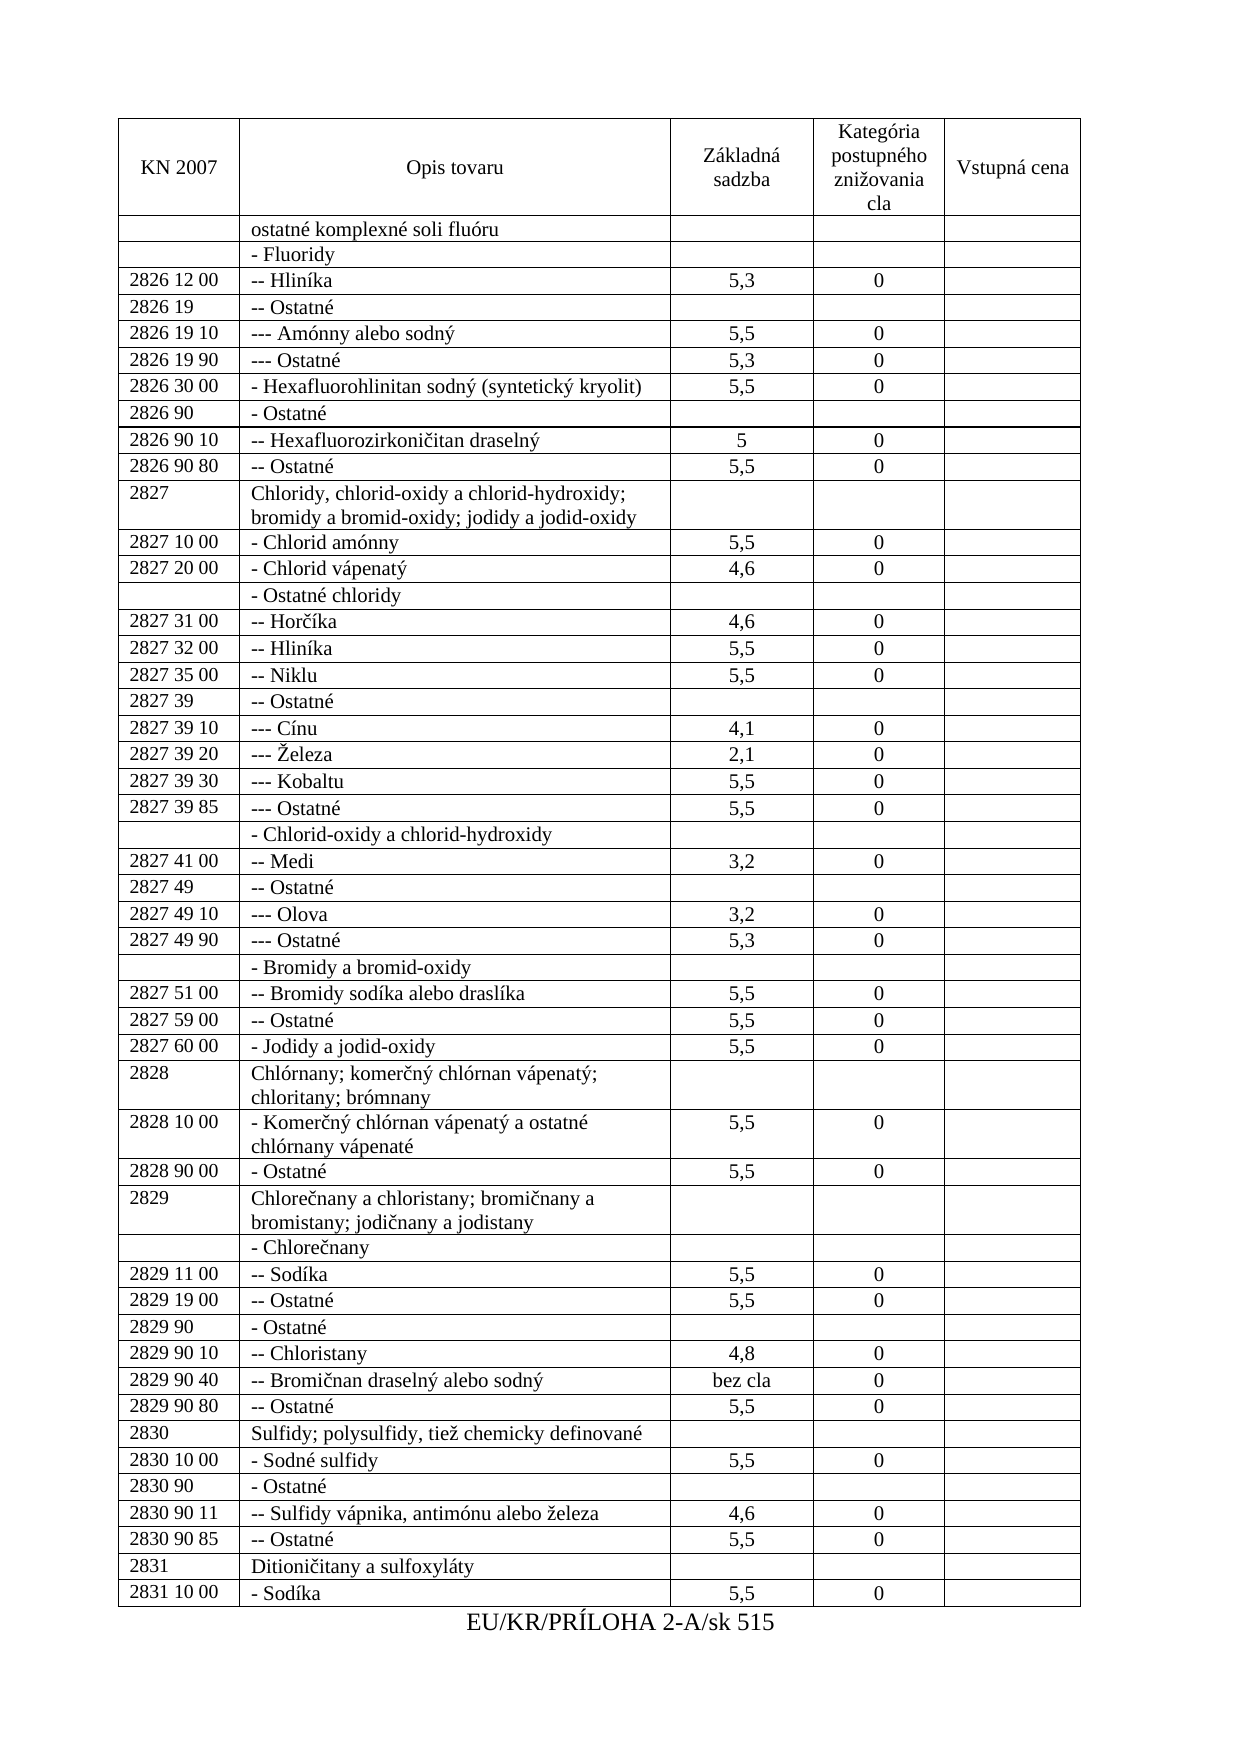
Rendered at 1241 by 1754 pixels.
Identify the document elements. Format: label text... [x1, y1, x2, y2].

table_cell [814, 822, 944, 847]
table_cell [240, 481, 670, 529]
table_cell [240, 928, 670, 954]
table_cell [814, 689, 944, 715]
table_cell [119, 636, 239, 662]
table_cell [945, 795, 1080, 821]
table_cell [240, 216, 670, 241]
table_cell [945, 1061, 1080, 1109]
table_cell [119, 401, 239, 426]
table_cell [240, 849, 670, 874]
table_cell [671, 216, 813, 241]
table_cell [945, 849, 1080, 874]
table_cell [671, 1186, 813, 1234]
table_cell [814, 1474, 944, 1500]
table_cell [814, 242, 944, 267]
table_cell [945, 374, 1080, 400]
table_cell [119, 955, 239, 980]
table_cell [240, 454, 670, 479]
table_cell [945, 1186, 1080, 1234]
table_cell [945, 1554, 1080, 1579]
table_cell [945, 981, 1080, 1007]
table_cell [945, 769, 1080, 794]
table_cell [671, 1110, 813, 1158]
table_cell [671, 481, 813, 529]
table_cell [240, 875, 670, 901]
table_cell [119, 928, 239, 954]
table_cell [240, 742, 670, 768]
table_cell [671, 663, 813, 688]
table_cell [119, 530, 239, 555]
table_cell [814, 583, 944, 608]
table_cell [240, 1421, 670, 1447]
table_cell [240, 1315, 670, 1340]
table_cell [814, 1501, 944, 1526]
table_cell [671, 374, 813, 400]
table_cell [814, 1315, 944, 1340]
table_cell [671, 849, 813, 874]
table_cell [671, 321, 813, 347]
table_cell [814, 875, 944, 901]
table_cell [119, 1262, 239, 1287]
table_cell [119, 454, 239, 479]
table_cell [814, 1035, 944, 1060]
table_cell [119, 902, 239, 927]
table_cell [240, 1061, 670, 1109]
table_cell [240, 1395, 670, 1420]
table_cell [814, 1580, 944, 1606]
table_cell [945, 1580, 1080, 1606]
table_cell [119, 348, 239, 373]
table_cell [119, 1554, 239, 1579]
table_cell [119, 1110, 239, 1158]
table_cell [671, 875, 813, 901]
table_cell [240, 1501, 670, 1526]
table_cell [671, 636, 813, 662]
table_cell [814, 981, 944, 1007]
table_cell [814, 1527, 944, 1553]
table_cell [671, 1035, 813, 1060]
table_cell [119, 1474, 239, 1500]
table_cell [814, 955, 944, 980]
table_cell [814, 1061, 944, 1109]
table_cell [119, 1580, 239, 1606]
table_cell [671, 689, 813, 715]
table_header KN 2007 [119, 119, 239, 215]
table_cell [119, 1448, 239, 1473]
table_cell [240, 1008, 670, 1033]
table_header Kategória postupného znižovania cla [814, 119, 944, 215]
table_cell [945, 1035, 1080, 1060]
table_header Vstupná cena [945, 119, 1080, 215]
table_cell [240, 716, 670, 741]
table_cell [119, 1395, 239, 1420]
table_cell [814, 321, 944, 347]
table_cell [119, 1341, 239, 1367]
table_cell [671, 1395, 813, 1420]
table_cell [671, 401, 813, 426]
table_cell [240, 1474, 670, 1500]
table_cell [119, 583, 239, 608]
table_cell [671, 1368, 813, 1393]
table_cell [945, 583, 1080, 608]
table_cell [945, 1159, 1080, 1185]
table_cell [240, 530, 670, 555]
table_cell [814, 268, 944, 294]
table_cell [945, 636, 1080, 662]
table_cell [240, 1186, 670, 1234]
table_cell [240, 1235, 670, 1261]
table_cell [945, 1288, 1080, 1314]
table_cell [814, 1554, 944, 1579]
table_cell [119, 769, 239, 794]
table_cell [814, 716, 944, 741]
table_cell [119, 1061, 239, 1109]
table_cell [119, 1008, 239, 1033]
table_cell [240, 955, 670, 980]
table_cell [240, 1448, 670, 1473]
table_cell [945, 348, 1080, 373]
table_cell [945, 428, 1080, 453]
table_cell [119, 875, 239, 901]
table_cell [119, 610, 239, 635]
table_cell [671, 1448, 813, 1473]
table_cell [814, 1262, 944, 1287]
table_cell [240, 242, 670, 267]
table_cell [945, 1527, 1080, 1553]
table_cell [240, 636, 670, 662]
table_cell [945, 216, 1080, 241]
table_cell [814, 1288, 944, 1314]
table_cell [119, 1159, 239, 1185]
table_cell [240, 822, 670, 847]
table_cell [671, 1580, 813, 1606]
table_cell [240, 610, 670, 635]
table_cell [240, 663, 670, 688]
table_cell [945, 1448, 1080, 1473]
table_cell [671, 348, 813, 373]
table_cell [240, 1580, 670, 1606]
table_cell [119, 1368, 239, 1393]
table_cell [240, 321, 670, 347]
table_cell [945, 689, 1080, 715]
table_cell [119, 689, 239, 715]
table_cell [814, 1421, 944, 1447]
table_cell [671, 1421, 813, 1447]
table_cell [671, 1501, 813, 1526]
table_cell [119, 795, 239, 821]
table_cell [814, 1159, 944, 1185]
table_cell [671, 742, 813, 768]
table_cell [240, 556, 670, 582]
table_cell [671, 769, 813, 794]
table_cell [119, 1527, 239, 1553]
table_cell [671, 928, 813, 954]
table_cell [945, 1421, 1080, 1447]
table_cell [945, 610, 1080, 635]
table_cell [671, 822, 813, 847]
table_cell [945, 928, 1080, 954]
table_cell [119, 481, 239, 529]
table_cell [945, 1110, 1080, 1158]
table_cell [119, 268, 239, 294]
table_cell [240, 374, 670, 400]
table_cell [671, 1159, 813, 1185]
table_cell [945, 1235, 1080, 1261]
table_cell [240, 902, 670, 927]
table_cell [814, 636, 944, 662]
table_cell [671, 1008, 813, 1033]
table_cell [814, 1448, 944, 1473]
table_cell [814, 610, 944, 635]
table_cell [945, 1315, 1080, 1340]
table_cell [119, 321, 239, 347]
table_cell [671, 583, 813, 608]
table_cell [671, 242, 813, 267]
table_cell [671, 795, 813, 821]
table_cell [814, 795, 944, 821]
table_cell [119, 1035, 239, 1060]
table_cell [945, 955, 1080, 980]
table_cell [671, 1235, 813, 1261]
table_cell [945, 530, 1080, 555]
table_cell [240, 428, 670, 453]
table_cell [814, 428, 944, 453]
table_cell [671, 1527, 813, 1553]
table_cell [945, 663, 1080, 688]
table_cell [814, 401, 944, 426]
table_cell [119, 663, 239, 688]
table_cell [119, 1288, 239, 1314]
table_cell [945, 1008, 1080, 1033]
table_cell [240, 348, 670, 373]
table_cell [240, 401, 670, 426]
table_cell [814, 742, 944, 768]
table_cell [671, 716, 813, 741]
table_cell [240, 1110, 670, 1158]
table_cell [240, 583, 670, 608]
table_header Základná sadzba [671, 119, 813, 215]
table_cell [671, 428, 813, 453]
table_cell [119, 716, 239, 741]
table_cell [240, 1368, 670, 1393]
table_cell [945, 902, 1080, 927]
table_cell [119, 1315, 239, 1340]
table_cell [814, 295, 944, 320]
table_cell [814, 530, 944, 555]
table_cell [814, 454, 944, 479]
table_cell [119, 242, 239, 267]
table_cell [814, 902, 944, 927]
table_header Opis tovaru [240, 119, 670, 215]
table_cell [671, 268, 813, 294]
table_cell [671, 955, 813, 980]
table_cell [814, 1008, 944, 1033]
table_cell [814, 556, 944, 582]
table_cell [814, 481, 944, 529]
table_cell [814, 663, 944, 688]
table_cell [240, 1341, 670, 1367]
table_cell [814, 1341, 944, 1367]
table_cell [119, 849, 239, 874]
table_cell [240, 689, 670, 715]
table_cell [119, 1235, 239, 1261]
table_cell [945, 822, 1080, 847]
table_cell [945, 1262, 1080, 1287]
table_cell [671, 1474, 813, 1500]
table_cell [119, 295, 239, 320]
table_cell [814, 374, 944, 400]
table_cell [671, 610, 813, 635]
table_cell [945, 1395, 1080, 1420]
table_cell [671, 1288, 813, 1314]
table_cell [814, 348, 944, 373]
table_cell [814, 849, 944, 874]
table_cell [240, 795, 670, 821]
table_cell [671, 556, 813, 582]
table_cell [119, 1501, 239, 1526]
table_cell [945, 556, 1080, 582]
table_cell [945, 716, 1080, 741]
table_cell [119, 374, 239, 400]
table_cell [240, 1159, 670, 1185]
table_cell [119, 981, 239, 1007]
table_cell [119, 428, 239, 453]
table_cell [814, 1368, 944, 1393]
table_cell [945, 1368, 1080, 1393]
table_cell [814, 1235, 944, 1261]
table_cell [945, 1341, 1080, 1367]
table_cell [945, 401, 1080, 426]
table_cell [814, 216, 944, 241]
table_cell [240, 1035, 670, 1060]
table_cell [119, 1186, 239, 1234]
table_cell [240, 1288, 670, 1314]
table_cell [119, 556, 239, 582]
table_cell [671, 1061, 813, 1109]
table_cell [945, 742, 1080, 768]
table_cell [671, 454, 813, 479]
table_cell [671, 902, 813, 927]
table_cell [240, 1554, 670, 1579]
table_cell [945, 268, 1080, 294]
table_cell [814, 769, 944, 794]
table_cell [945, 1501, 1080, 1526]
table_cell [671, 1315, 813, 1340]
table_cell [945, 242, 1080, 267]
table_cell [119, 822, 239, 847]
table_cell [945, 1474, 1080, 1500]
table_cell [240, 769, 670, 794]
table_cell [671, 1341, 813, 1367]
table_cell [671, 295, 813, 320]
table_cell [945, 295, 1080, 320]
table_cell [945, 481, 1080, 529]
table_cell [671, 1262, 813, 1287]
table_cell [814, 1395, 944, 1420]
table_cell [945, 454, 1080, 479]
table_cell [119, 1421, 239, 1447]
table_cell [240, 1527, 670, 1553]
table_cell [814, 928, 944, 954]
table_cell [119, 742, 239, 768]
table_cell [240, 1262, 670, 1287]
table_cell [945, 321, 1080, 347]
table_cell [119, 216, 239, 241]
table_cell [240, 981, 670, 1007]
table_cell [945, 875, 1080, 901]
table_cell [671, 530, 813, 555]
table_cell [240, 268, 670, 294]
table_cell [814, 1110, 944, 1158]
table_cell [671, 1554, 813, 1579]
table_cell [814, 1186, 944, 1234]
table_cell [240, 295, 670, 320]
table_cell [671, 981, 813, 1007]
